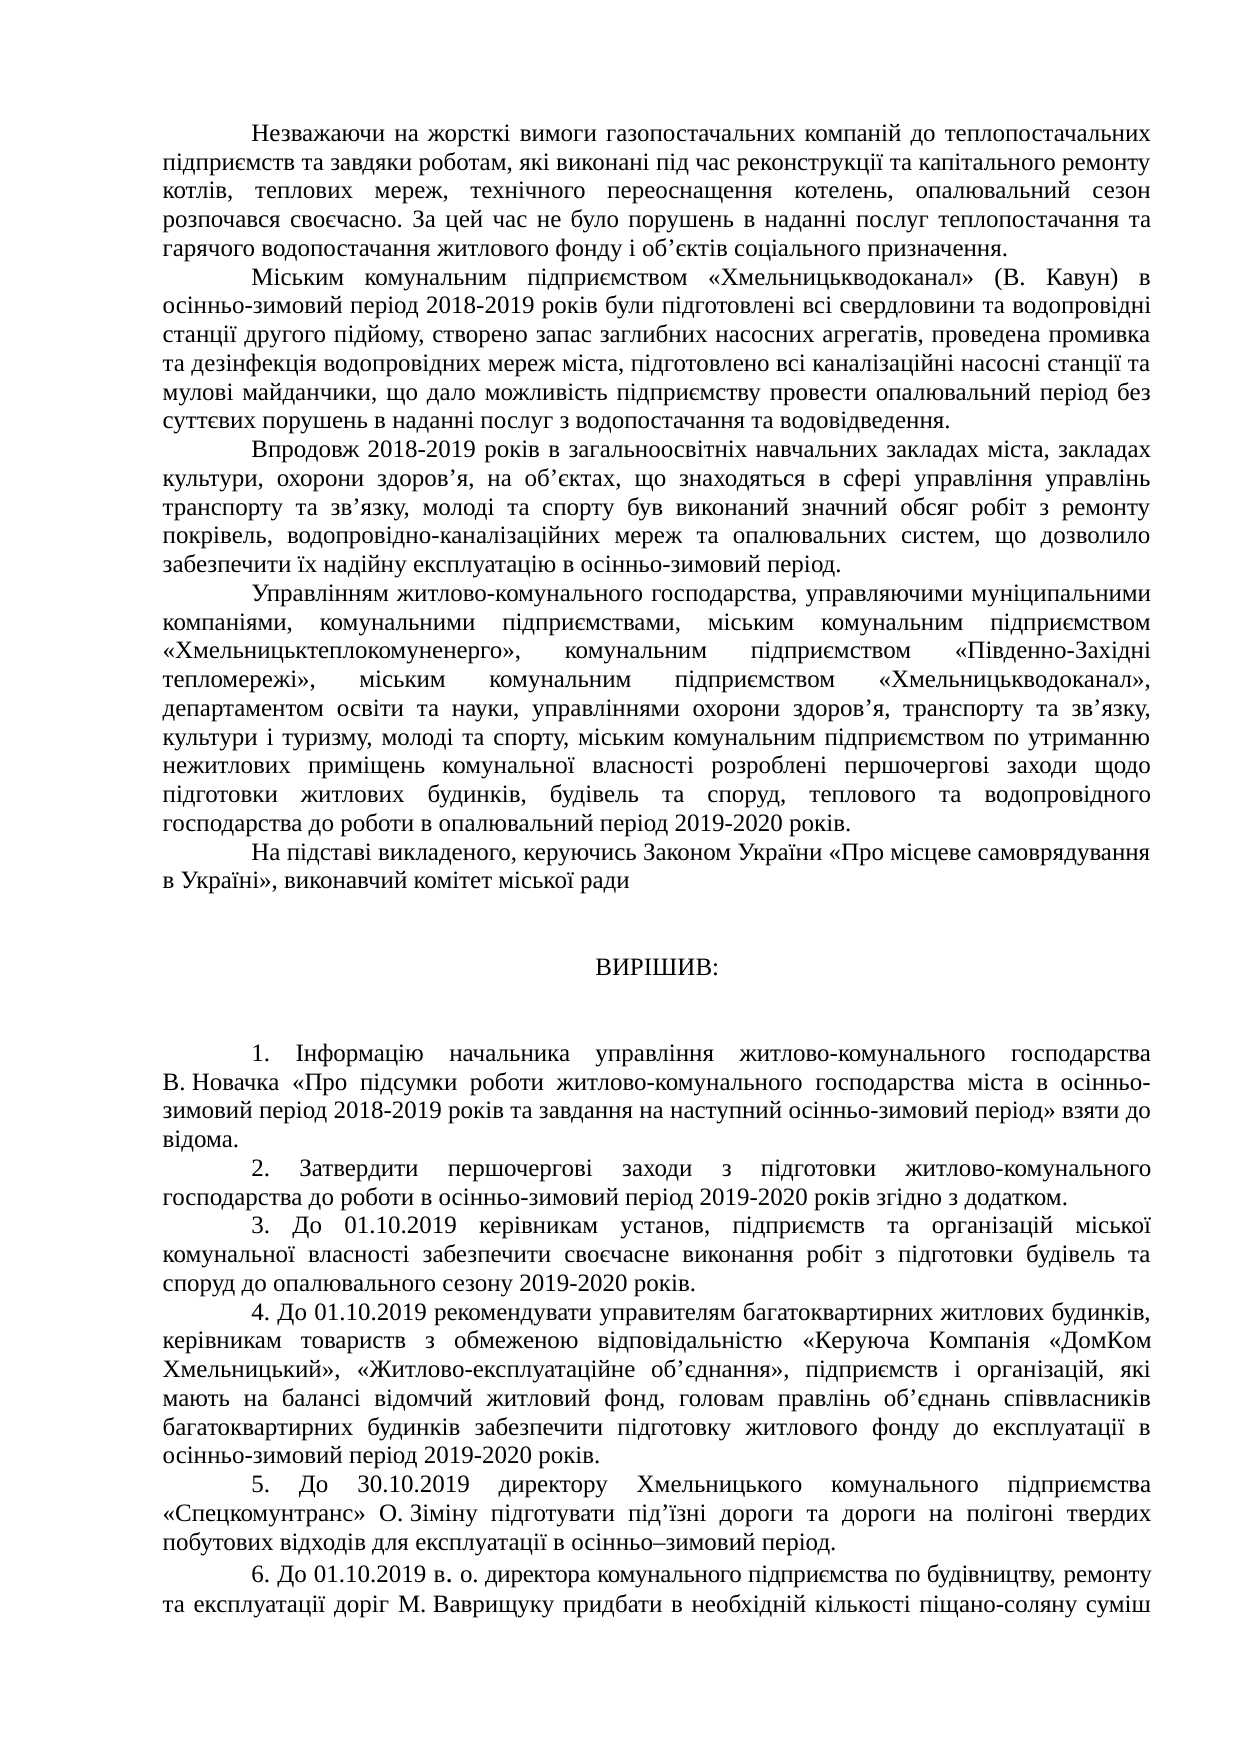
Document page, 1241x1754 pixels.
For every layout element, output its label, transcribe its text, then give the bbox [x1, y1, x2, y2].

text Міським комунальним підприємством «Хмельницькводоканал» (В. Кавун) в осінньо-зимовий період 2018-2019 років були підготовлені всі свердловини та водопровідні станції другого підйому, створено запас заглибних насосних агрегатів, проведена промивка та дезінфекція водопровідних мереж міста, підготовлено всі каналізаційні насосні станції та мулові майданчики, що дало можливість підприємству провести опалювальний період без суттєвих порушень в наданні послуг з водопостачання та водовідведення. [162, 262, 1152, 434]
text 2. Затвердити першочергові заходи з підготовки житлово-комунального господарства до роботи в осінньо-зимовий період 2019-2020 років згідно з додатком. [162, 1153, 1152, 1211]
text 1. Інформацію начальника управління житлово-комунального господарства В. Новачка «Про підсумки роботи житлово-комунального господарства міста в осінньо-зимовий період 2018-2019 років та завдання на наступний осінньо-зимовий період» взяти до відома. [162, 1038, 1152, 1153]
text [162, 1556, 1152, 1618]
text 4. До 01.10.2019 рекомендувати управителям багатоквартирних житлових будинків, керівникам товариств з обмеженою відповідальністю «Керуюча Компанія «ДомКом Хмельницький», «Житлово-експлуатаційне об’єднання», підприємств і організацій, які мають на балансі відомчий житловий фонд, головам правлінь об’єднань співвласників багатоквартирних будинків забезпечити підготовку житлового фонду до експлуатації в осінньо-зимовий період 2019-2020 років. [162, 1297, 1152, 1469]
text На підставі викладеного, керуючись Законом України «Про місцеве самоврядування в Україні», виконавчий комітет міської ради [162, 837, 1152, 894]
text 5. До 30.10.2019 директору Хмельницького комунального підприємства «Спецкомунтранс» О. Зіміну підготувати під’їзні дороги та дороги на полігоні твердих побутових відходів для експлуатації в осінньо–зимовий період. [162, 1469, 1152, 1556]
text 3. До 01.10.2019 керівникам установ, підприємств та організацій міської комунальної власності забезпечити своєчасне виконання робіт з підготовки будівель та споруд до опалювального сезону 2019-2020 років. [162, 1211, 1152, 1297]
text Впродовж 2018-2019 років в загальноосвітніх навчальних закладах міста, закладах культури, охорони здоров’я, на об’єктах, що знаходяться в сфері управління управлінь транспорту та зв’язку, молоді та спорту був виконаний значний обсяг робіт з ремонту покрівель, водопровідно-каналізаційних мереж та опалювальних систем, що дозволило забезпечити їх надійну експлуатацію в осінньо-зимовий період. [162, 434, 1152, 578]
text Управлінням житлово-комунального господарства, управляючими муніципальними компаніями, комунальними підприємствами, міським комунальним підприємством «Хмельницьктеплокомуненерго», комунальним підприємством «Південно-Західні тепломережі», міським комунальним підприємством «Хмельницькводоканал», департаментом освіти та науки, управліннями охорони здоров’я, транспорту та зв’язку, культури і туризму, молоді та спорту, міським комунальним підприємством по утриманню нежитлових приміщень комунальної власності розроблені першочергові заходи щодо підготовки житлових будинків, будівель та споруд, теплового та водопровідного господарства до роботи в опалювальний період 2019-2020 років. [162, 578, 1152, 837]
text ВИРІШИВ: [162, 952, 1152, 981]
text Незважаючи на жорсткі вимоги газопостачальних компаній до теплопостачальних підприємств та завдяки роботам, які виконані під час реконструкції та капітального ремонту котлів, теплових мереж, технічного переоснащення котелень, опалювальний сезон розпочався своєчасно. За цей час не було порушень в наданні послуг теплопостачання та гарячого водопостачання житлового фонду і об’єктів соціального призначення. [162, 118, 1152, 262]
